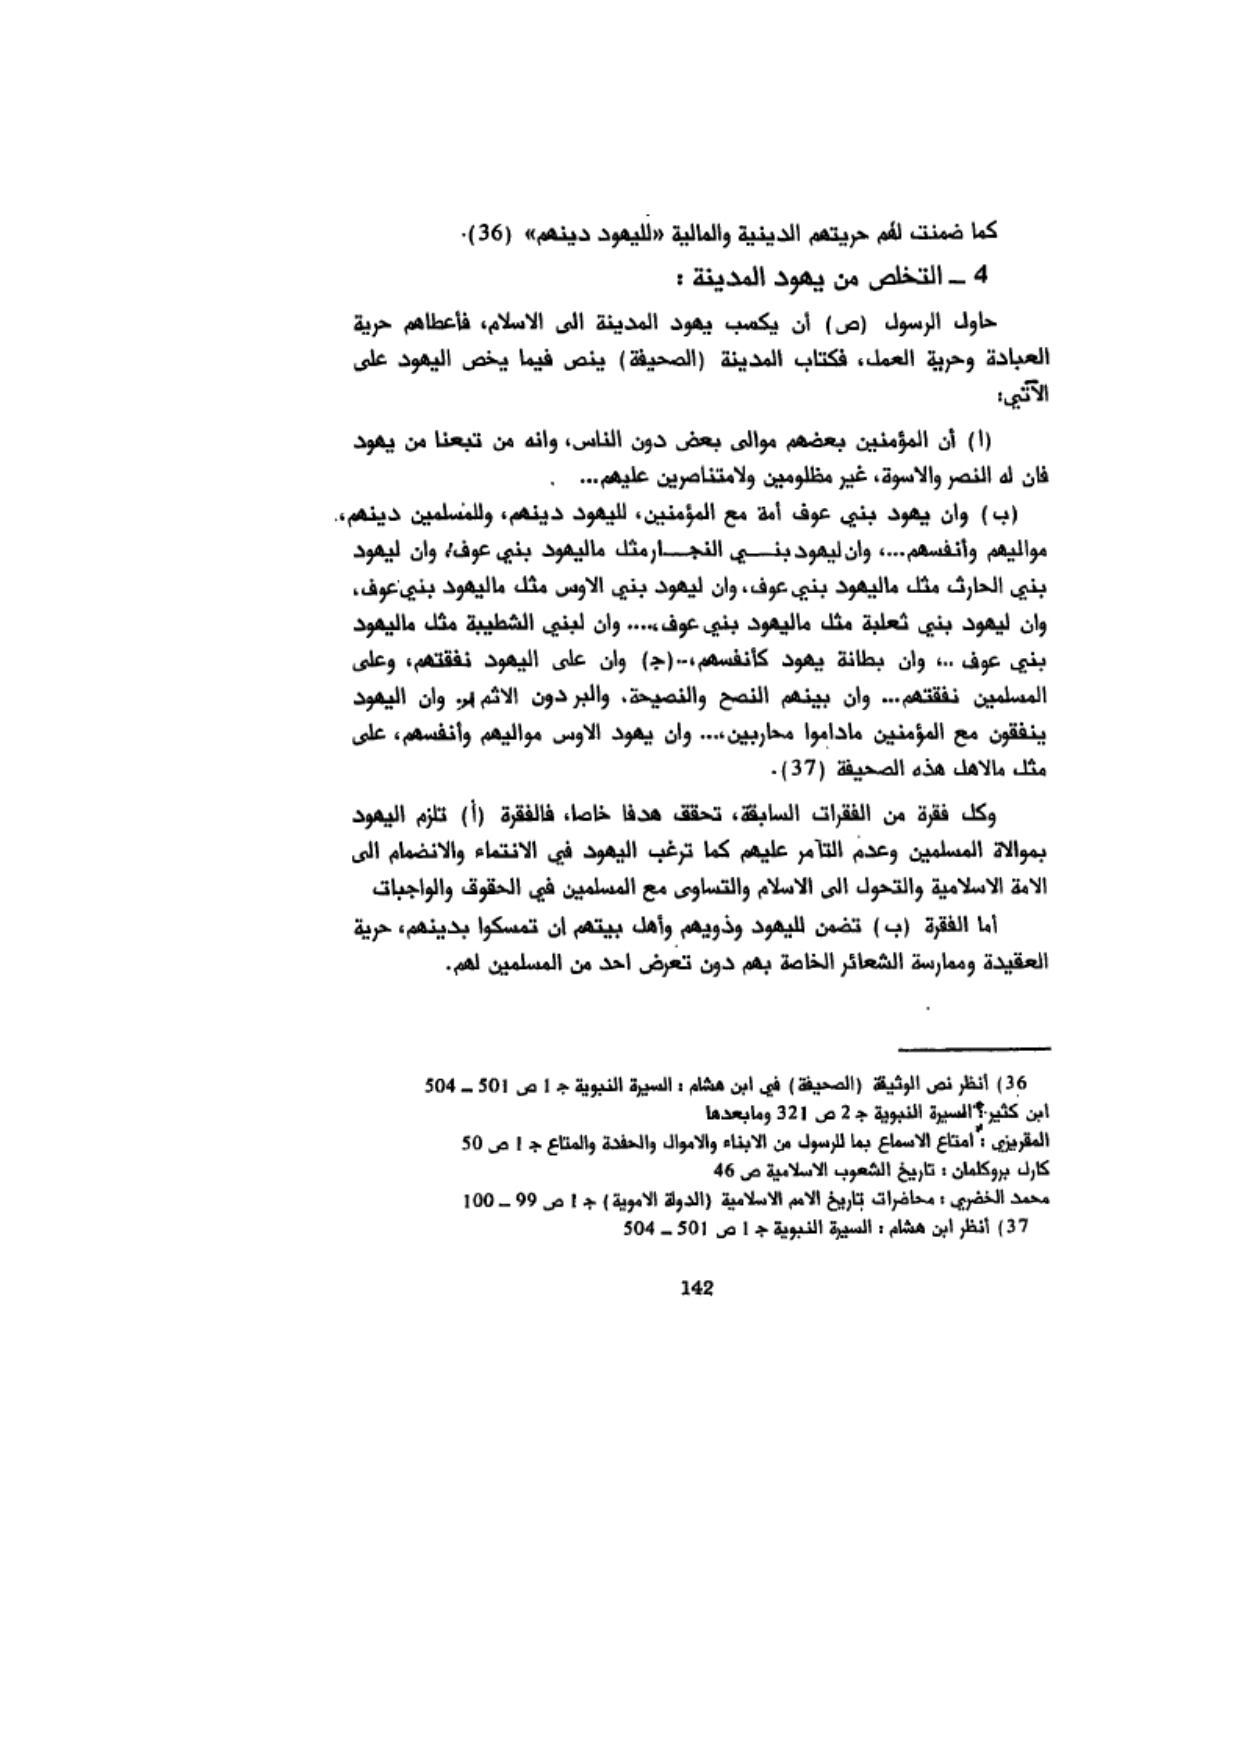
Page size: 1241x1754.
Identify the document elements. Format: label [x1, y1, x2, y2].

picture [168, 0, 1241, 1512]
